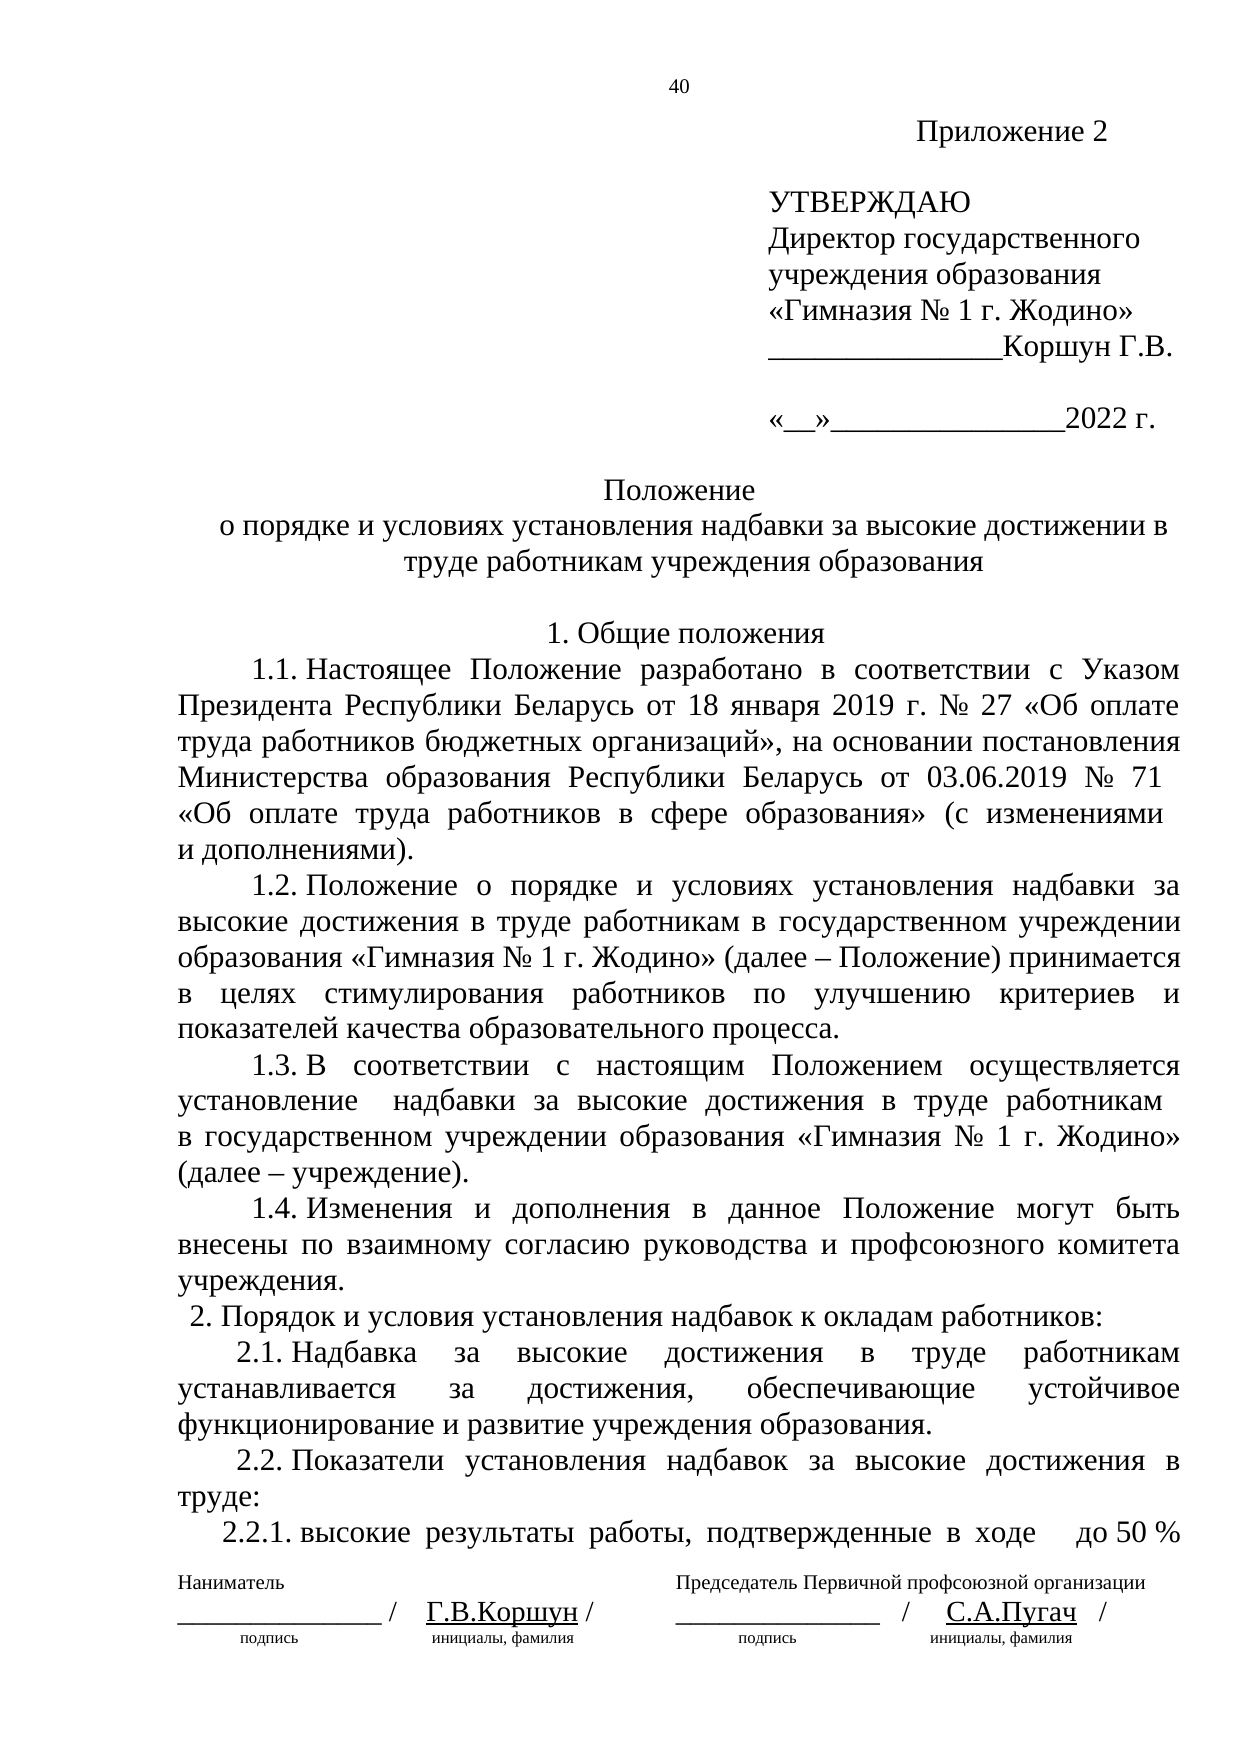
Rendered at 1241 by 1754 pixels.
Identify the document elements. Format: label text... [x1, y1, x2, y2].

text Положение [177, 471, 1181, 507]
text «__»_______________2022 г. [694, 399, 1181, 435]
text «Гимназия № 1 г. Жодино» [694, 291, 1181, 327]
list Порядок и условия установления надбавок к окладам работников: [177, 1297, 1181, 1333]
text 1. Общие положения [502, 614, 1181, 650]
text 1.3. В соответствии с настоящим Положением осуществляется установление надбавки за высокие достижения в труде работникам в государственном учреждении образования «Гимназия № 1 г. Жодино» (далее – учреждение). [177, 1046, 1181, 1189]
text _______________Коршун Г.В. [694, 327, 1181, 399]
text Директор государственного [694, 219, 1181, 255]
list Показатели установления надбавок за высокие достижения в труде: [177, 1441, 1181, 1513]
text 1.1. Настоящее Положение разработано в соответствии с Указом Президента Республики Беларусь от 18 января 2019 г. № 27 «Об оплате труда работников бюджетных организаций», на основании постановления Министерства образования Республики Беларусь от 03.06.2019 № 71 «Об оплате труда работников в сфере образования» (с изменениями и дополнениями). [177, 650, 1181, 866]
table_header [159, 1513, 1048, 1549]
table_header до 50 % [1048, 1513, 1208, 1549]
list Надбавка за высокие достижения в труде работникам устанавливается за достижения, обеспечивающие устойчивое функционирование и развитие учреждения образования. [177, 1333, 1181, 1441]
text 1.4. Изменения и дополнения в данное Положение могут быть внесены по взаимному согласию руководства и профсоюзного комитета учреждения. [177, 1189, 1181, 1297]
text учреждения образования [694, 255, 1181, 291]
text о порядке и условиях установления надбавки за высокие достижении в труде работникам учреждения образования [207, 507, 1181, 578]
text 1.2. Положение о порядке и условиях установления надбавки за высокие достижения в труде работникам в государственном учреждении образования «Гимназия № 1 г. Жодино» (далее – Положение) принимается в целях стимулирования работников по улучшению критериев и показателей качества образовательного процесса. [177, 866, 1181, 1046]
text УТВЕРЖДАЮ [768, 183, 1181, 219]
text Приложение 2 [177, 118, 1181, 147]
